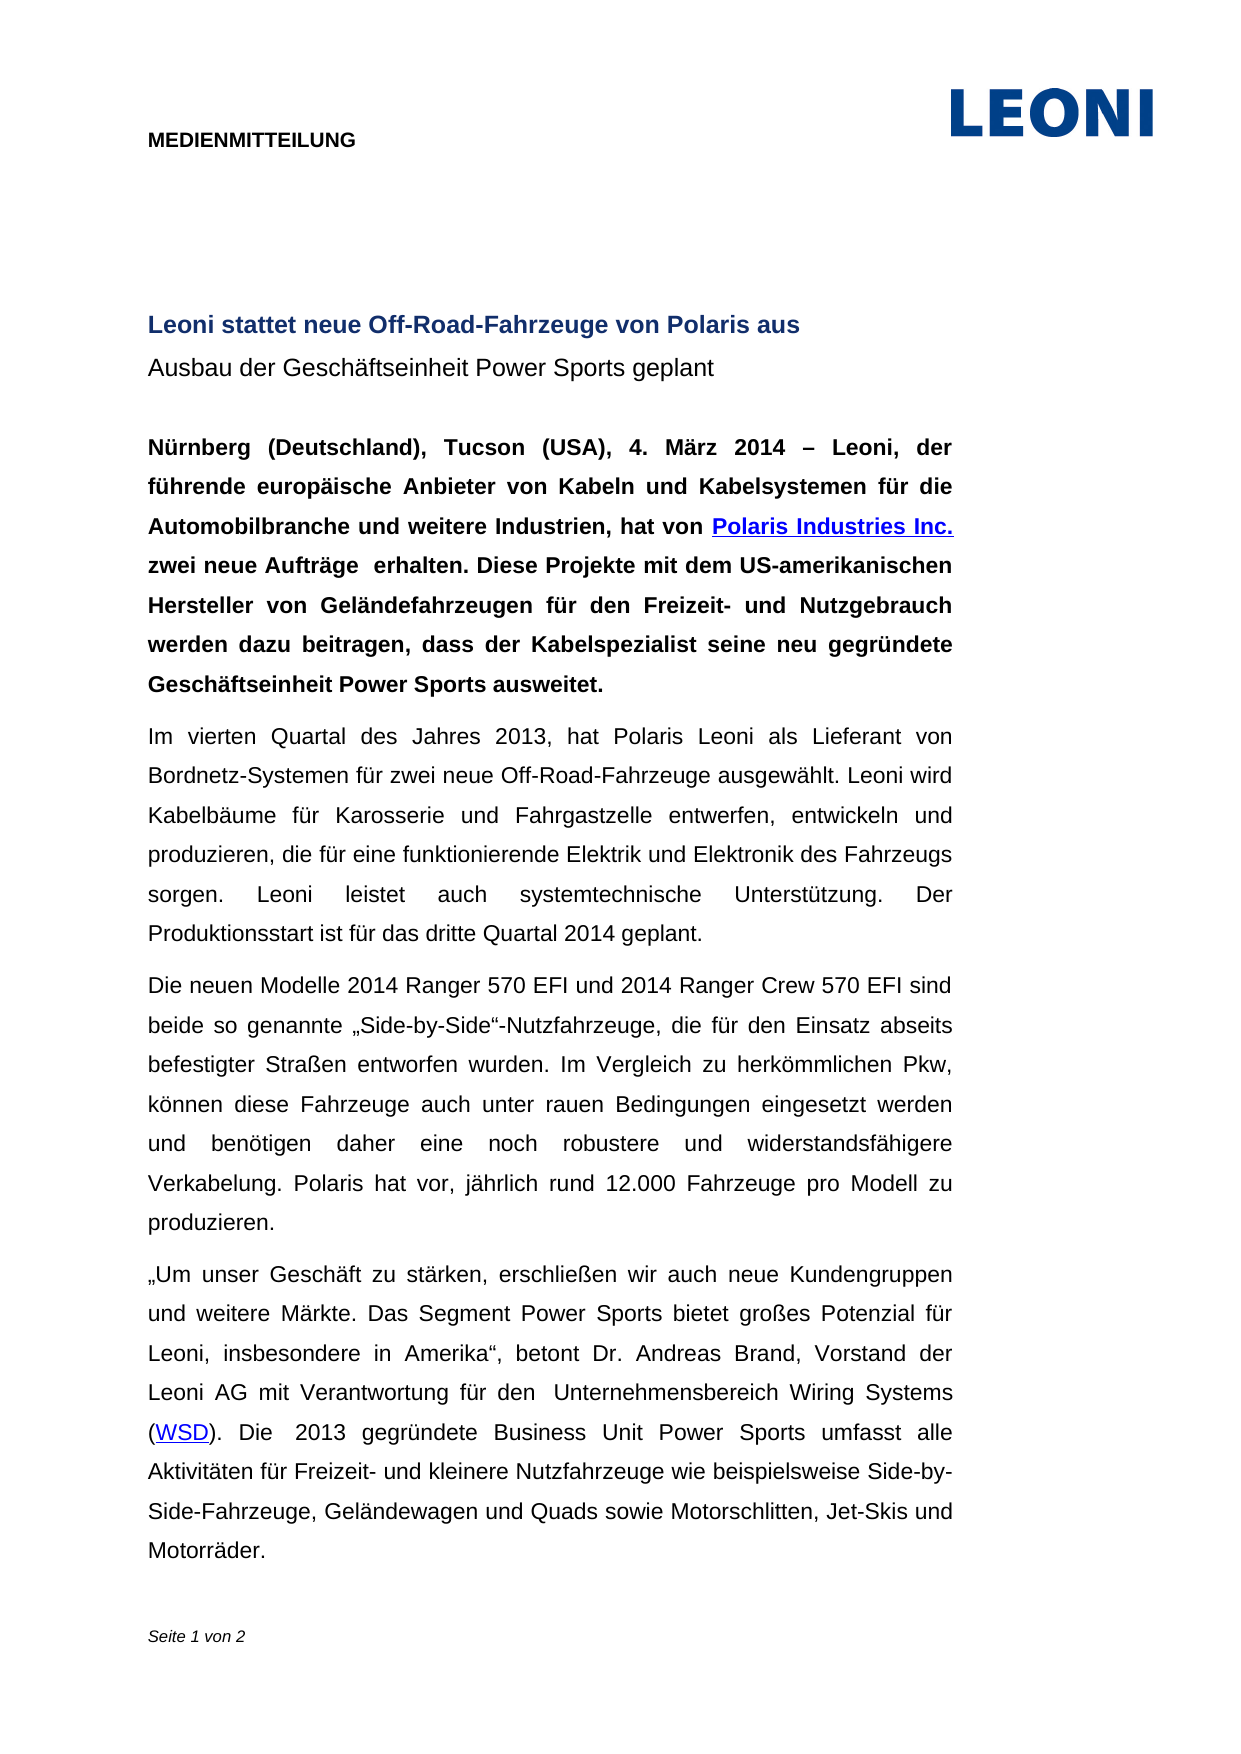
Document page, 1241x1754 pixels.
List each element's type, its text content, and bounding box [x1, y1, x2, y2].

picture [951, 88, 1153, 137]
text Ausbau der Geschäftseinheit Power Sports geplant [148, 353, 953, 382]
text Im vierten Quartal des Jahres 2013, hat Polaris Leoni als Lieferant von Bordnetz-Systemen für zwei neue Off-Road-Fahrzeuge ausgewählt. Leoni wird Kabelbäume für Karosserie und Fahrgastzelle entwerfen, entwickeln und produzieren, die für eine funktionierende Elektrik und Elektronik des Fahrzeugs sorgen. Leoni leistet auch systemtechnische Unterstützung. Der Produktionsstart ist für das dritte Quartal 2014 geplant. [148, 723, 953, 946]
text Nürnberg (Deutschland), Tucson (USA), 4. März 2014 – Leoni, der führende europäische Anbieter von Kabeln und Kabelsystemen für die Automobilbranche und weitere Industrien, hat von Polaris Industries Inc. zwei neue Aufträge erhalten. Diese Projekte mit dem US-amerikanischen Hersteller von Geländefahrzeugen für den Freizeit- und Nutzgebrauch werden dazu beitragen, dass der Kabelspezialist seine neu gegründete Geschäftseinheit Power Sports ausweitet. [148, 434, 953, 697]
text Die neuen Modelle 2014 Ranger 570 EFI und 2014 Ranger Crew 570 EFI sind beide so genannte „Side-by-Side“-Nutzfahrzeuge, die für den Einsatz abseits befestigter Straßen entworfen wurden. Im Vergleich zu herkömmlichen Pkw, können diese Fahrzeuge auch unter rauen Bedingungen eingesetzt werden und benötigen daher eine noch robustere und widerstandsfähigere Verkabelung. Polaris hat vor, jährlich rund 12.000 Fahrzeuge pro Modell zu produzieren. [148, 972, 953, 1235]
text Leoni stattet neue Off-Road-Fahrzeuge von Polaris aus [148, 310, 953, 339]
text „Um unser Geschäft zu stärken, erschließen wir auch neue Kundengruppen und weitere Märkte. Das Segment Power Sports bietet großes Potenzial für Leoni, insbesondere in Amerika“, betont Dr. Andreas Brand, Vorstand der Leoni AG mit Verantwortung für den Unternehmensbereich Wiring Systems (WSD). Die 2013 gegründete Business Unit Power Sports umfasst alle Aktivitäten für Freizeit- und kleinere Nutzfahrzeuge wie beispielsweise Side-by-Side-Fahrzeuge, Geländewagen und Quads sowie Motorschlitten, Jet-Skis und Motorräder. [148, 1261, 953, 1564]
